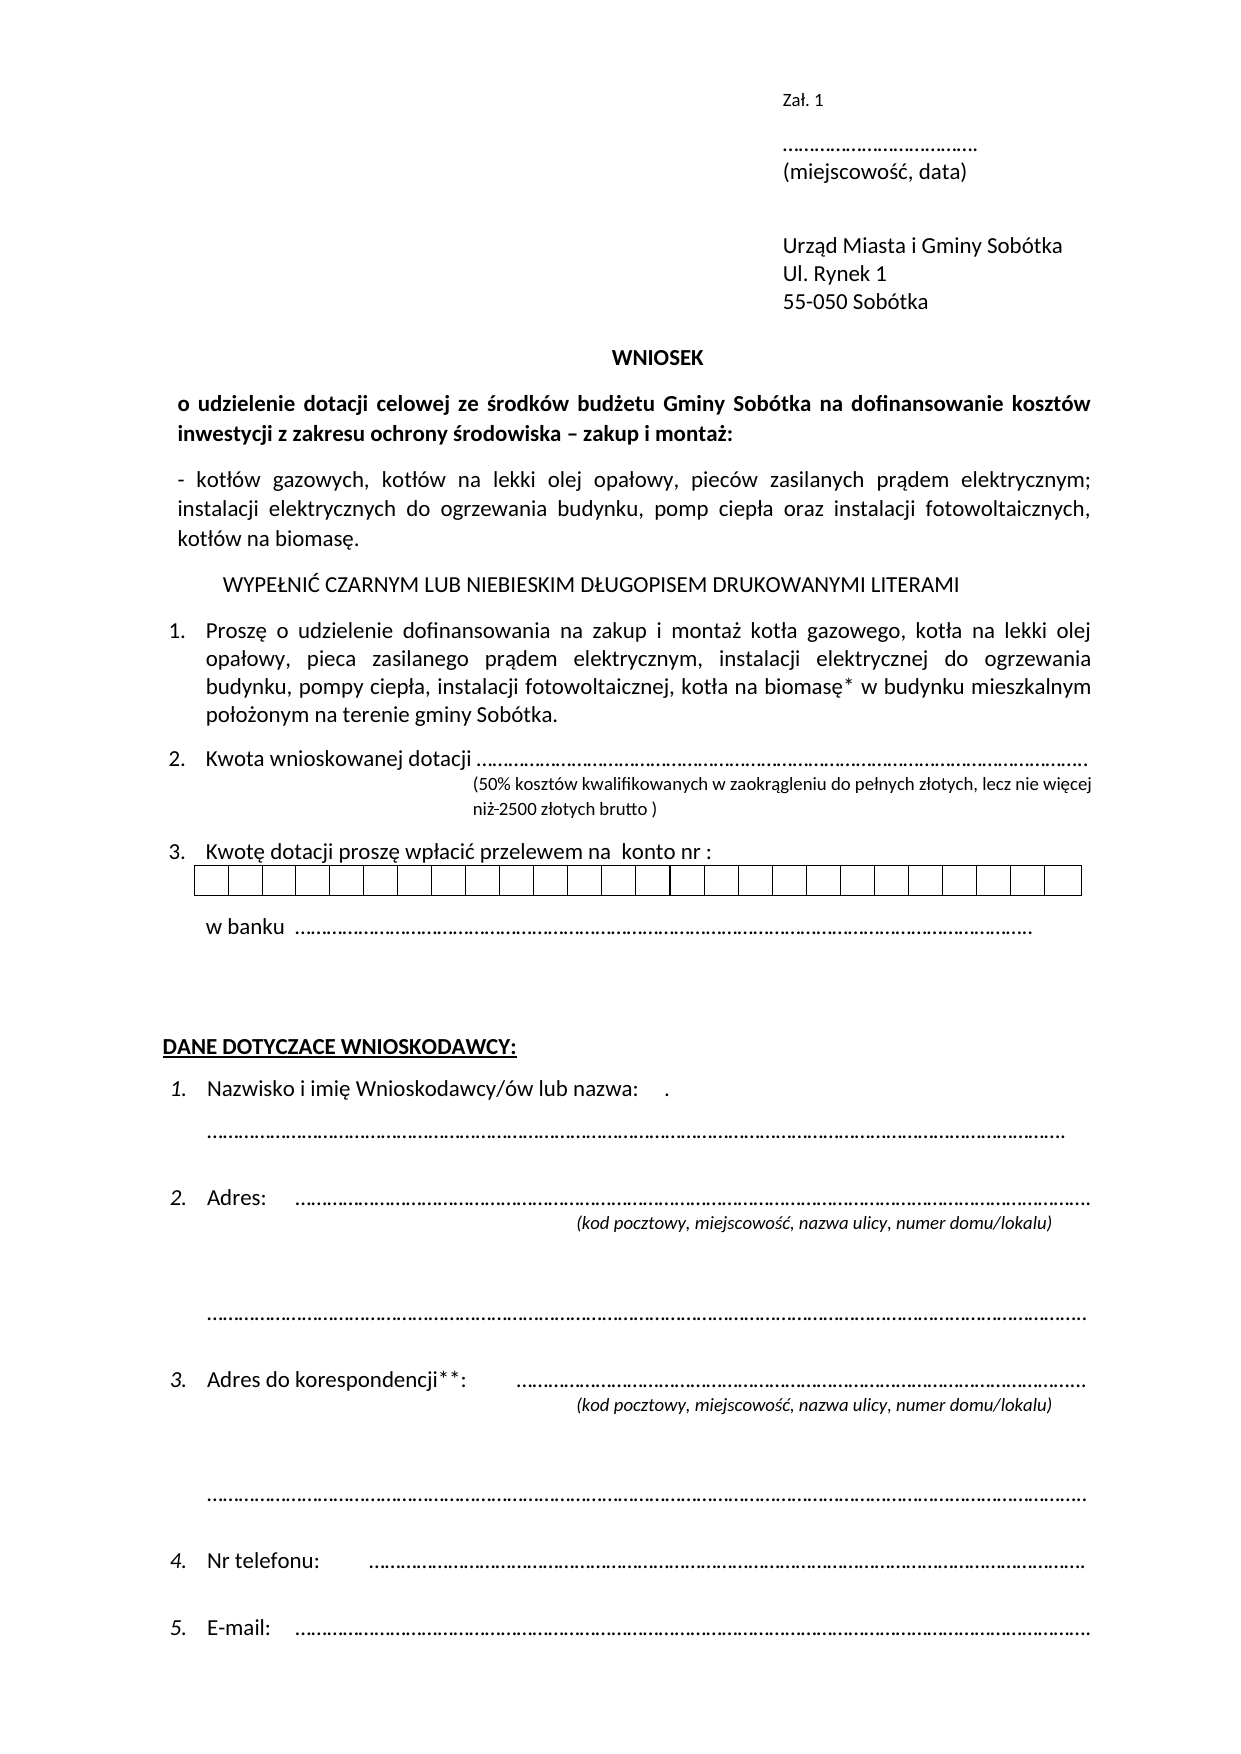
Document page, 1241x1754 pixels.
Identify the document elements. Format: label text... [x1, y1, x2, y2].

table_header [229, 866, 262, 894]
text ………………………………. [783, 129, 1092, 157]
table_header [739, 866, 772, 894]
table_header [330, 866, 363, 894]
table_header [773, 866, 806, 894]
list Adres do korespondencji**: ……………………………………………………………………………………………... [169, 1365, 1092, 1393]
table_header [807, 866, 840, 894]
table_header [1045, 866, 1081, 894]
text Urząd Miasta i Gminy Sobótka [783, 231, 1092, 259]
table_header [875, 866, 908, 894]
list Proszę o udzielenie dofinansowania na zakup i montaż kotła gazowego, kotła na lekki olej opałowy, pieca zasilanego prądem elektrycznym, instalacji elektrycznej do ogrzewania budynku, pompy ciepła, instalacji fotowoltaicznej, kotła na biomasę* w budynku mieszkalnym położonym na terenie gminy Sobótka. [168, 616, 1092, 728]
list Kwota wnioskowanej dotacji …………………………………………………………………………………………………….. [168, 744, 1092, 773]
table_header [602, 866, 635, 894]
table_header [466, 866, 499, 894]
text WNIOSEK [223, 343, 1092, 372]
text WYPEŁNIĆ CZARNYM LUB NIEBIESKIM DŁUGOPISEM DRUKOWANYMI LITERAMI [223, 570, 1092, 598]
table_header [534, 866, 567, 894]
table_header [705, 866, 738, 894]
table_header [977, 866, 1010, 894]
table_header [432, 866, 465, 894]
text (miejscowość, data) [783, 157, 1092, 185]
table_header [500, 866, 533, 894]
table_header [195, 866, 228, 894]
table_header [296, 866, 329, 894]
table_header [263, 866, 295, 894]
table_header [841, 866, 874, 894]
text o udzielenie dotacji celowej ze środków budżetu Gminy Sobótka na dofinansowanie kosztów inwestycji z zakresu ochrony środowiska – zakup i montaż: [177, 389, 1092, 447]
list Nazwisko i imię Wnioskodawcy/ów lub nazwa: .………………………………………………………………………………………………………………………………………………. [169, 1074, 1092, 1144]
list Kwotę dotacji proszę wpłacić przelewem na konto nr : [168, 837, 1092, 865]
table_header [943, 866, 976, 894]
list Adres: ……………………………………………………………………………………………………………………………………. [169, 1183, 1092, 1211]
list ………………………………………………………………………………………………………………………………………………….. [207, 1479, 1092, 1507]
text Zał. 1 [783, 89, 1092, 112]
list DANE DOTYCZACE WNIOSKODAWCY: [162, 1032, 1092, 1060]
table_header [398, 866, 431, 894]
text 55-050 Sobótka [783, 287, 1092, 316]
table_header [364, 866, 397, 894]
list (50% kosztów kwalifikowanych w zaokrągleniu do pełnych złotych, lecz nie więcej niż 2500 złotych brutto ) [473, 773, 1092, 819]
list (kod pocztowy, miejscowość, nazwa ulicy, numer domu/lokalu) [576, 1393, 1092, 1416]
table_header [636, 866, 669, 894]
list E-mail: ……………………………………………………………………………………………………………………………………. [169, 1613, 1092, 1641]
list ………………………………………………………………………………………………………………………………………………….. [207, 1298, 1092, 1326]
text Ul. Rynek 1 [783, 259, 1092, 287]
list (kod pocztowy, miejscowość, nazwa ulicy, numer domu/lokalu) [576, 1211, 1092, 1234]
list Nr telefonu: ………………………………………………………………………………………………………………………. [169, 1546, 1092, 1574]
text - kotłów gazowych, kotłów na lekki olej opałowy, pieców zasilanych prądem elektrycznym; instalacji elektrycznych do ogrzewania budynku, pomp ciepła oraz instalacji fotowoltaicznych, kotłów na biomasę. [177, 465, 1092, 552]
table_header [568, 866, 601, 894]
table_header [671, 866, 704, 894]
table_header [1011, 866, 1044, 894]
table_header [909, 866, 942, 894]
list w banku ………………………………………………………………………………………………………………………….. [206, 912, 1092, 940]
